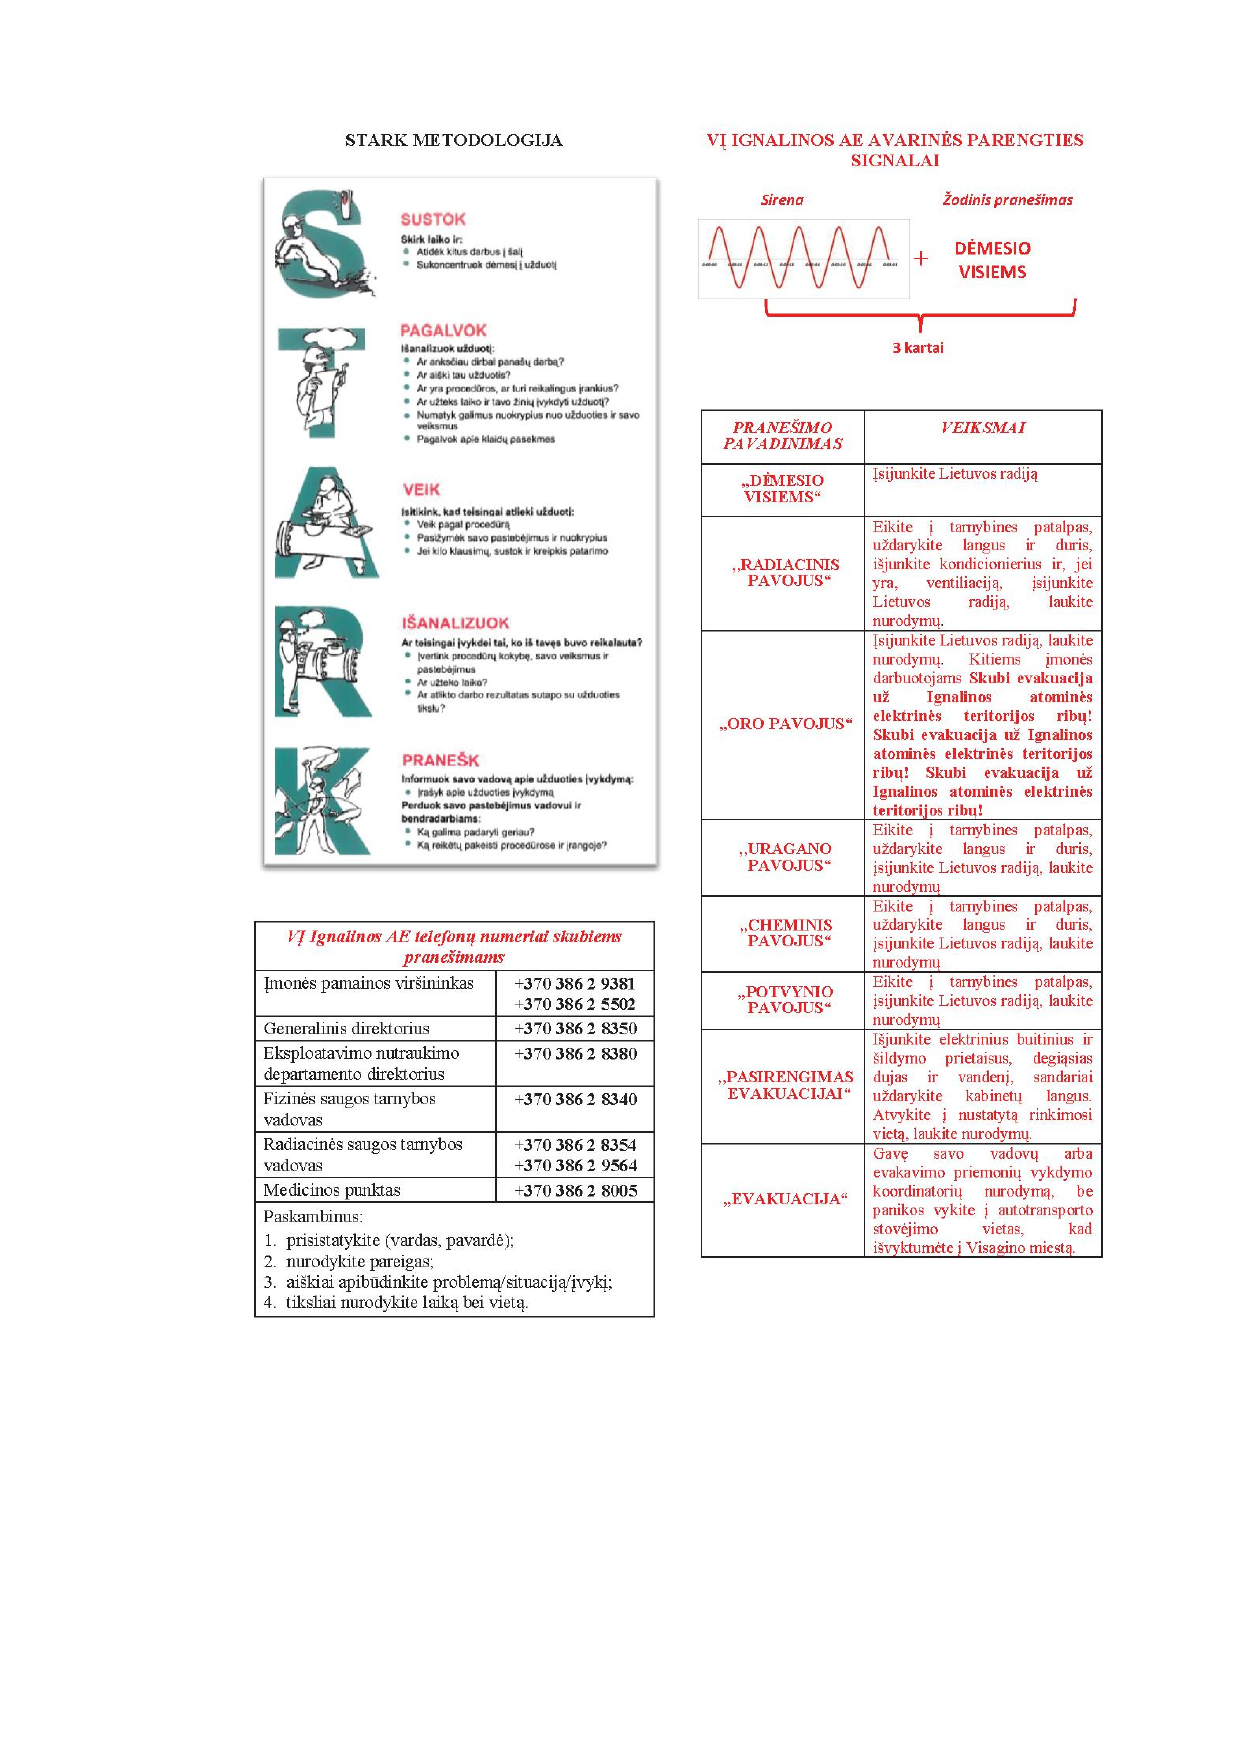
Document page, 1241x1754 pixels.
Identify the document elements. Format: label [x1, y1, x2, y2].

picture [246, 118, 1112, 1329]
